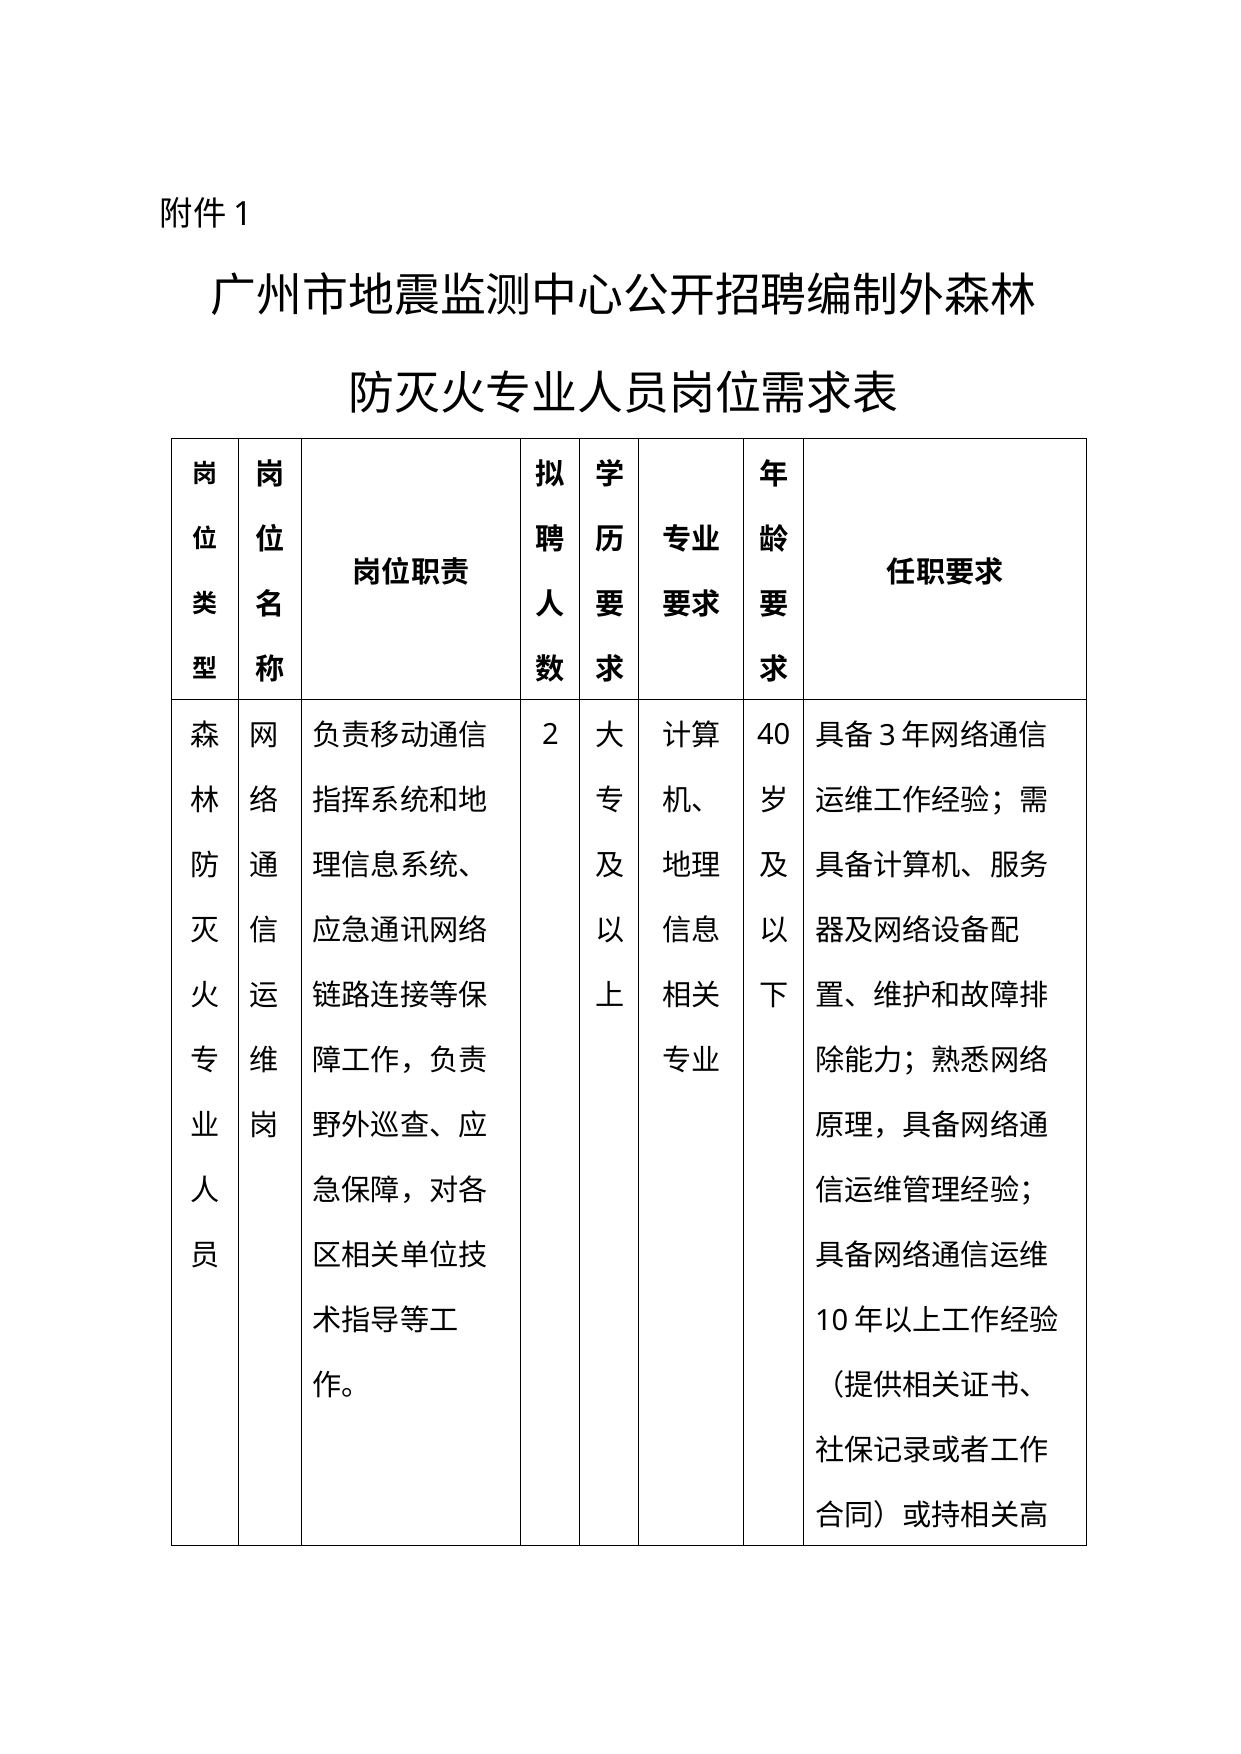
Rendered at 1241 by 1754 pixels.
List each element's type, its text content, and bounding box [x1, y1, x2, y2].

table_cell 2 [521, 700, 579, 1545]
table_header 岗位职责 [302, 439, 520, 699]
table_header 专业 要求 [639, 439, 743, 699]
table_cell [302, 700, 520, 1545]
text 防灭火专业人员岗位需求表 [159, 341, 1087, 438]
text 广州市地震监测中心公开招聘编制外森林 [159, 243, 1087, 341]
table_header 岗位类型 [172, 439, 238, 699]
table_header 年龄 要求 [744, 439, 803, 699]
table_header 任职要求 [804, 439, 1086, 699]
table_header 拟聘 人数 [521, 439, 579, 699]
text 附件1 [159, 178, 1087, 243]
table_cell 40岁及以下 [744, 700, 803, 1545]
table_cell 网络通信运维岗 [239, 700, 301, 1545]
table_header 岗位名称 [239, 439, 301, 699]
table_header 学历 要求 [580, 439, 638, 699]
table_cell 森林防灭火专业人员 [172, 700, 238, 1545]
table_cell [804, 700, 1086, 1545]
table_cell 大专及以上 [580, 700, 638, 1545]
table_cell 计算机、地理信息相关专业 [639, 700, 743, 1545]
